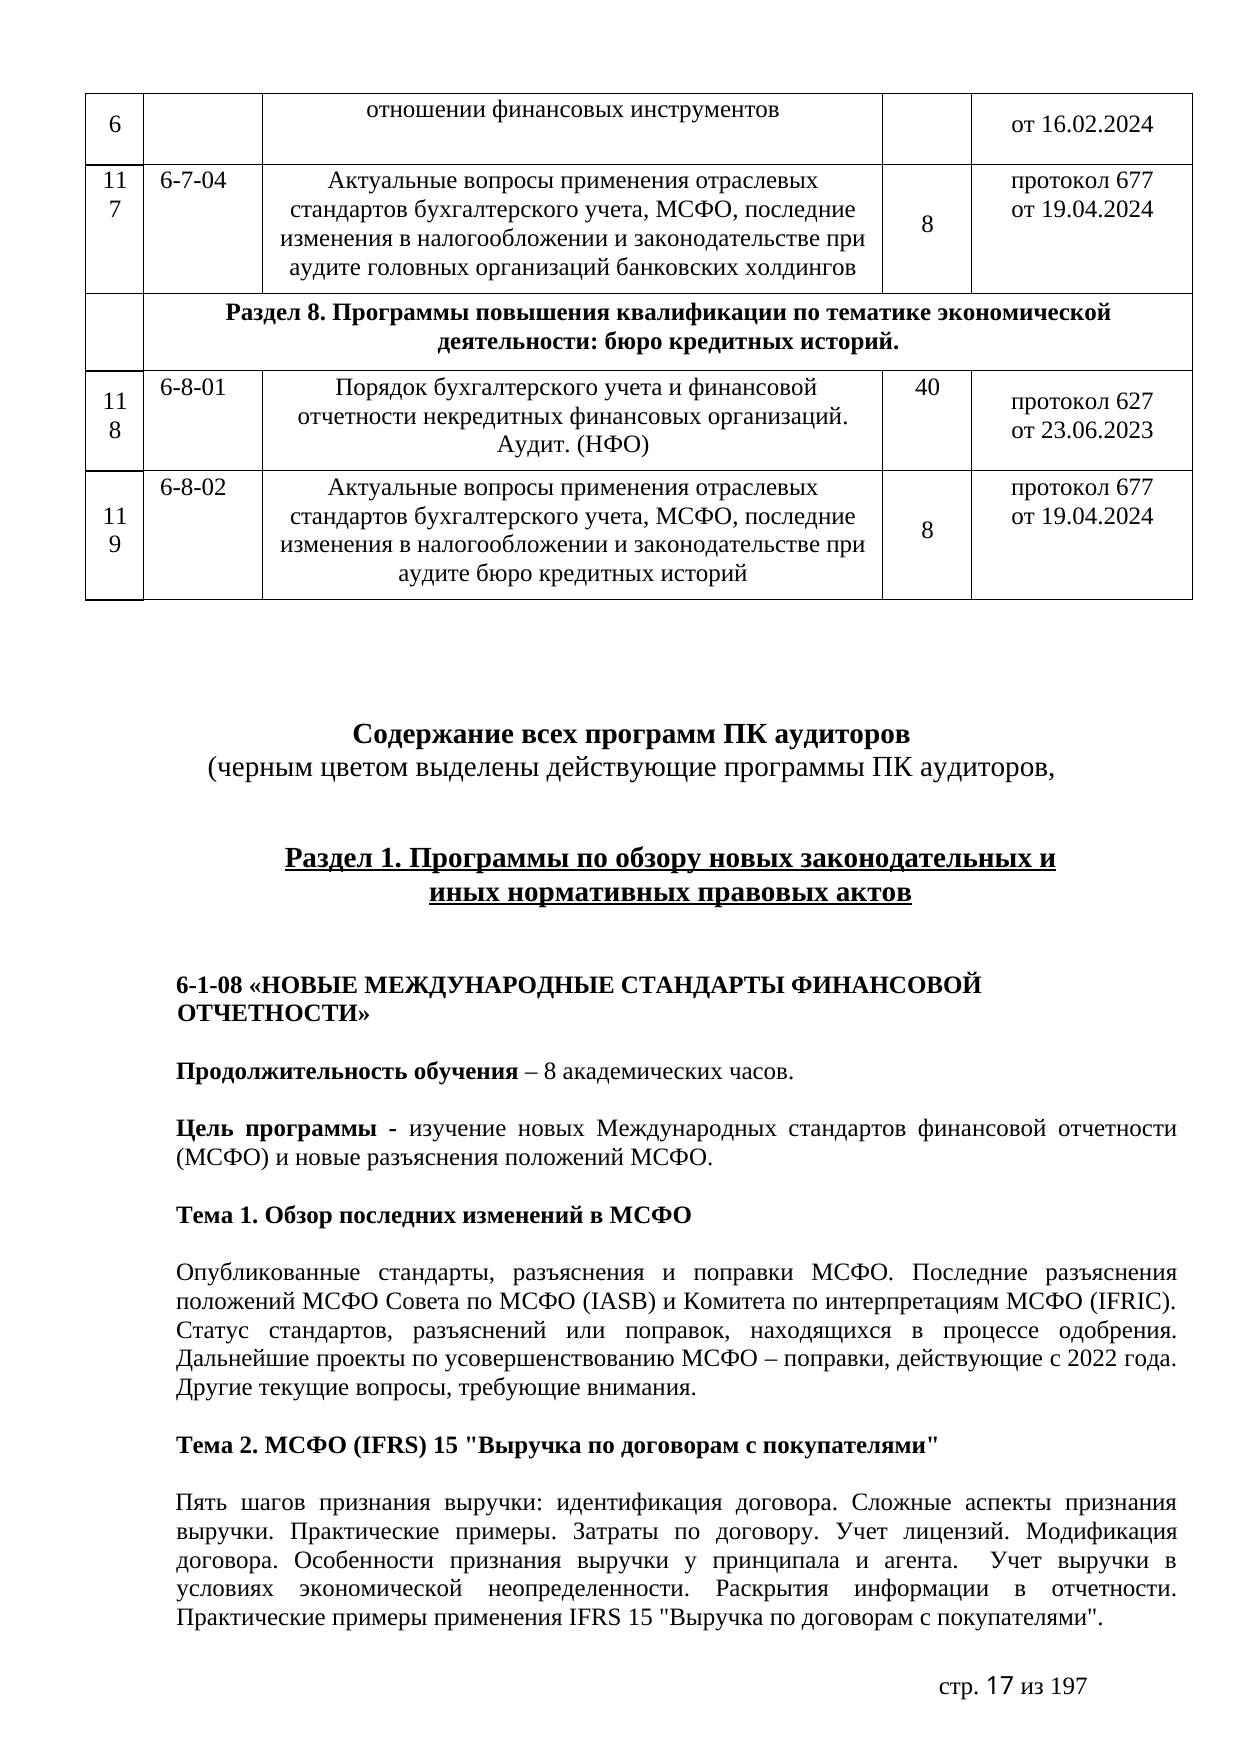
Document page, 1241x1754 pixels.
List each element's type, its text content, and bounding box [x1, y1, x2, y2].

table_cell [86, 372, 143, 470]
text Раздел 1. Программы по обзору новых законодательных и [174, 840, 1166, 874]
text Тема 1. Обзор последних изменений в МСФО [176, 1200, 1178, 1228]
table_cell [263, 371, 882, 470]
text 6-1-08 «НОВЫЕ МЕЖДУНАРОДНЫЕ СТАНДАРТЫ ФИНАНСОВОЙ ОТЧЕТНОСТИ» [176, 970, 1178, 1027]
text Пять шагов признания выручки: идентификация договора. Сложные аспекты признания выручки. Практические примеры. Затраты по договору. Учет лицензий. Модификация договора. Особенности признания выручки у принципала и агента. Учет выручки в условиях экономической неопределенности. Раскрытия информации в отчетности. Практические примеры применения IFRS 15 "Выручка по договорам с покупателями". [175, 1487, 1178, 1631]
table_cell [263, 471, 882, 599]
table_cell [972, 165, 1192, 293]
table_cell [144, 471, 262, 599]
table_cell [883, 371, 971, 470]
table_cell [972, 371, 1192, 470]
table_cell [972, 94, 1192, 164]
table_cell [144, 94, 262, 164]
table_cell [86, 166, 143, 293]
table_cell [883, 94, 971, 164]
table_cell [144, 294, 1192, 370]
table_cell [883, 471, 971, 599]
text Цель программы - изучение новых Международных стандартов финансовой отчетности (МСФО) и новые разъяснения положений МСФО. [176, 1113, 1178, 1171]
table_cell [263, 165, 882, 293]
text (черным цветом выделены действующие программы ПК аудиторов, [174, 749, 1088, 783]
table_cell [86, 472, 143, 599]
text иных нормативных правовых актов [174, 874, 1166, 907]
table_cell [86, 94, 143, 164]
text Продолжительность обучения – 8 академических часов. [176, 1056, 1178, 1085]
text Опубликованные стандарты, разъяснения и поправки МСФО. Последние разъяснения положений МСФО Совета по МСФО (IASB) и Комитета по интерпретациям МСФО (IFRIC). Статус стандартов, разъяснений или поправок, находящихся в процессе одобрения. Дальнейшие проекты по усовершенствованию МСФО – поправки, действующие с 2022 года. Другие текущие вопросы, требующие внимания. [176, 1257, 1178, 1401]
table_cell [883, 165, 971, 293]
text Тема 2. МСФО (IFRS) 15 "Выручка по договорам с покупателями" [176, 1430, 1178, 1458]
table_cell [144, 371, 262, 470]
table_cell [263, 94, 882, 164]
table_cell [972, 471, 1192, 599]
text Содержание всех программ ПК аудиторов [174, 716, 1088, 749]
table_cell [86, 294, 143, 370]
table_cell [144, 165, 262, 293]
